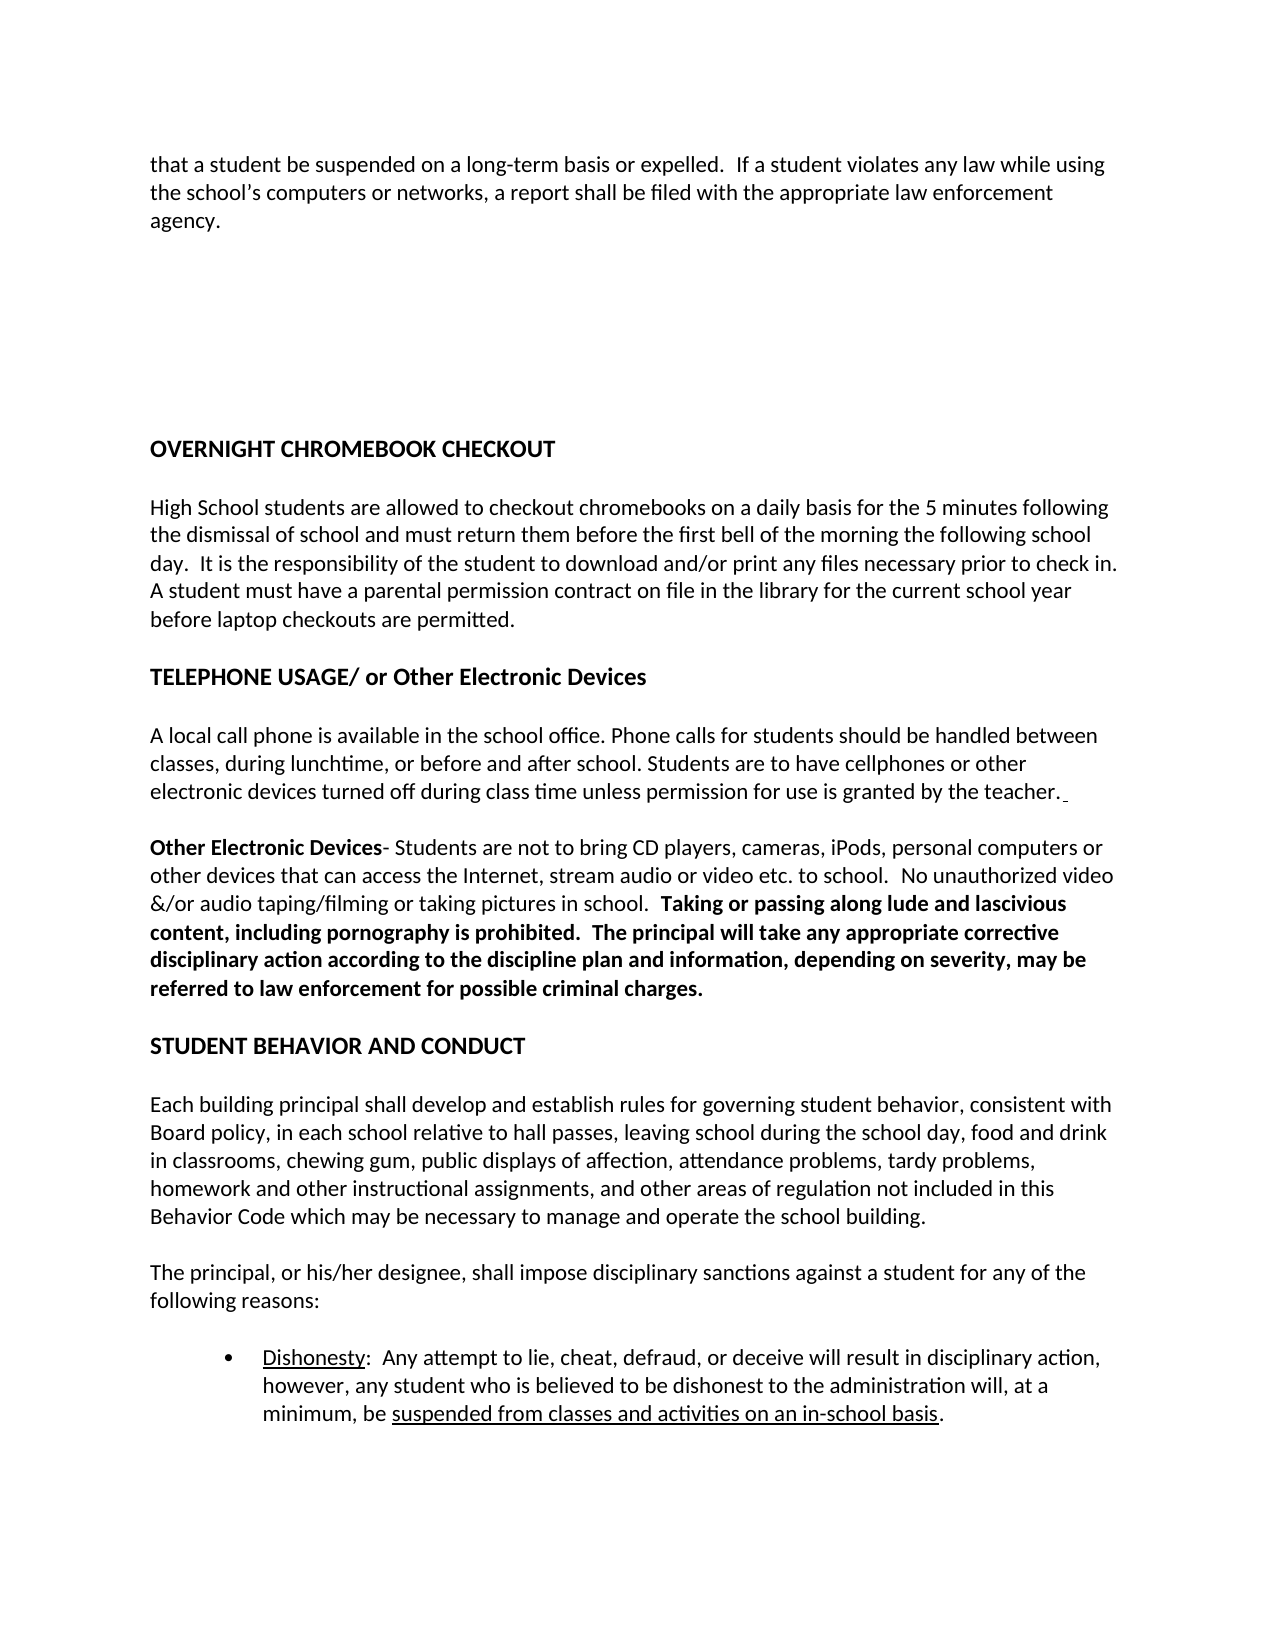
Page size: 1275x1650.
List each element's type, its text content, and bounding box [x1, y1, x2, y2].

text TELEPHONE USAGE/ or Other Electronic Devices [150, 661, 1125, 692]
text STUDENT BEHAVIOR AND CONDUCT [150, 1030, 1125, 1061]
text OVERNIGHT CHROMEBOOK CHECKOUT [150, 433, 1125, 464]
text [150, 150, 1125, 234]
text Each building principal shall develop and establish rules for governing student behavior, consistent with Board policy, in each school relative to hall passes, leaving school during the school day, food and drink in classrooms, chewing gum, public displays of affection, attendance problems, tardy problems, homework and other instructional assignments, and other areas of regulation not included in this Behavior Code which may be necessary to manage and operate the school building. [150, 1090, 1125, 1230]
text Other Electronic Devices- Students are not to bring CD players, cameras, iPods, personal computers or other devices that can access the Internet, stream audio or video etc. to school. No unauthorized video &/or audio taping/filming or taking pictures in school. Taking or passing along lude and lascivious content, including pornography is prohibited. The principal will take any appropriate corrective disciplinary action according to the discipline plan and information, depending on severity, may be referred to law enforcement for possible criminal charges. [150, 833, 1125, 1002]
list Dishonesty: Any attempt to lie, cheat, defraud, or deceive will result in disciplinary action, however, any student who is believed to be dishonest to the administration will, at a minimum, be suspended from classes and activities on an in-school basis. [225, 1343, 1125, 1427]
text A local call phone is available in the school office. Phone calls for students should be handled between classes, during lunchtime, or before and after school. Students are to have cellphones or other electronic devices turned off during class time unless permission for use is granted by the teacher. [150, 721, 1125, 805]
text The principal, or his/her designee, shall impose disciplinary sanctions against a student for any of the following reasons: [150, 1258, 1125, 1314]
text High School students are allowed to checkout chromebooks on a daily basis for the 5 minutes following the dismissal of school and must return them before the first bell of the morning the following school day. It is the responsibility of the student to download and/or print any files necessary prior to check in. A student must have a parental permission contract on file in the library for the current school year before laptop checkouts are permitted. [150, 493, 1125, 633]
